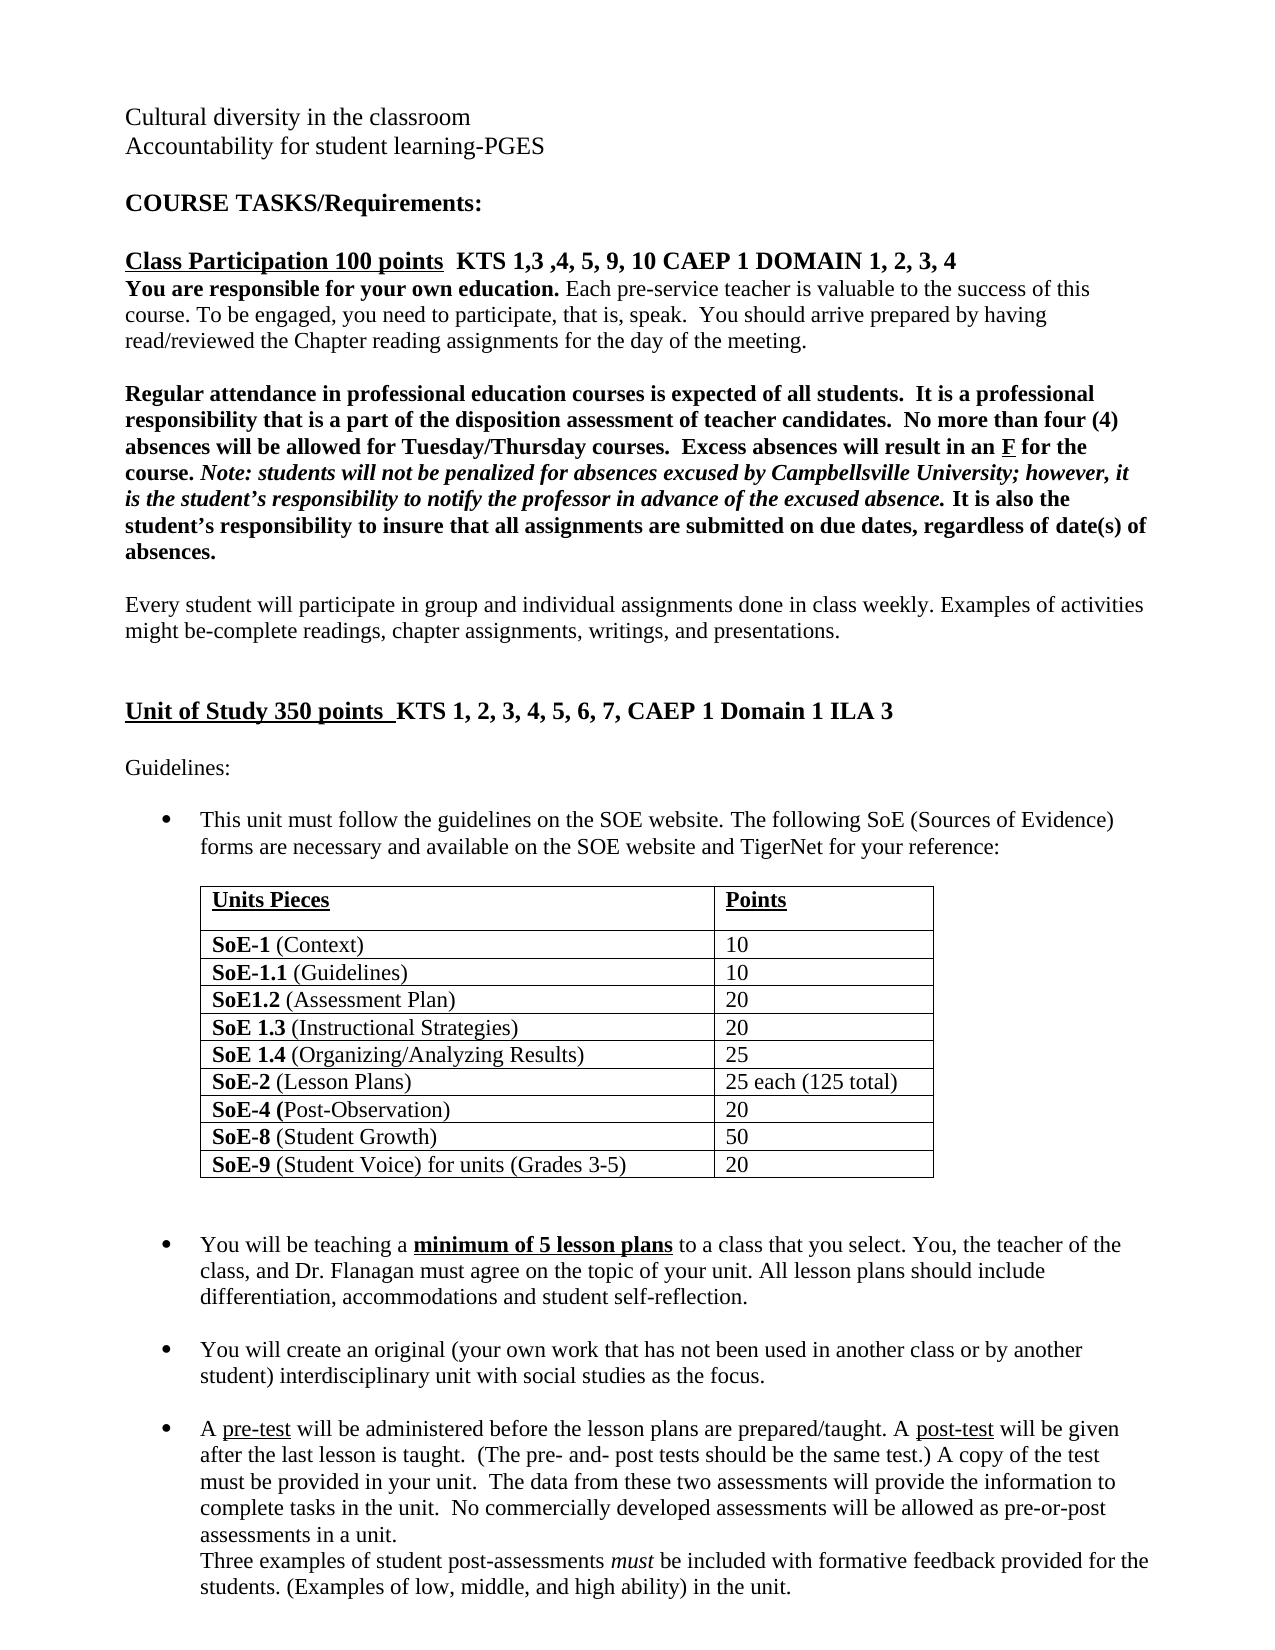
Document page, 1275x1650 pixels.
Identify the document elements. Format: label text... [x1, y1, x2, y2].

table_cell 10 [715, 959, 933, 985]
text Cultural diversity in the classroom [125, 102, 1150, 131]
text Accountability for student learning-PGES [125, 131, 1150, 159]
table_cell 25 [715, 1041, 933, 1067]
table_cell 25 each (125 total) [715, 1069, 933, 1095]
table_cell SoE-9 (Student Voice) for units (Grades 3-5) [201, 1151, 714, 1177]
text Three examples of student post-assessments must be included with formative feedback provided for the students. (Examples of low, middle, and high ability) in the unit. [200, 1547, 1150, 1600]
text You are responsible for your own education. Each pre-service teacher is valuable to the success of this course. To be engaged, you need to participate, that is, speak. You should arrive prepared by having read/reviewed the Chapter reading assignments for the day of the meeting. [125, 274, 1150, 354]
table_cell SoE-2 (Lesson Plans) [201, 1069, 714, 1095]
table_cell SoE-1 (Context) [201, 931, 714, 958]
text COURSE TASKS/Requirements: [125, 188, 1150, 217]
list A pre-test will be administered before the lesson plans are prepared/taught. A post-test will be given after the last lesson is taught. (The pre- and- post tests should be the same test.) A copy of the test must be provided in your unit. The data from these two assessments will provide the information to complete tasks in the unit. No commercially developed assessments will be allowed as pre-or-post assessments in a unit. [162, 1415, 1150, 1547]
table_cell SoE 1.3 (Instructional Strategies) [201, 1014, 714, 1040]
list You will create an original (your own work that has not been used in another class or by another student) interdisciplinary unit with social studies as the focus. [162, 1336, 1150, 1389]
table_cell SoE-4 (Post-Observation) [201, 1096, 714, 1122]
list You will be teaching a minimum of 5 lesson plans to a class that you select. You, the teacher of the class, and Dr. Flanagan must agree on the topic of your unit. All lesson plans should include differentiation, accommodations and student self-reflection. [162, 1231, 1150, 1310]
table_cell 50 [715, 1123, 933, 1149]
table_header Units Pieces [201, 887, 714, 930]
text Guidelines: [125, 754, 1150, 780]
text Every student will participate in group and individual assignments done in class weekly. Examples of activities might be-complete readings, chapter assignments, writings, and presentations. [125, 591, 1150, 643]
list This unit must follow the guidelines on the SOE website. The following SoE (Sources of Evidence) forms are necessary and available on the SOE website and TigerNet for your reference: [162, 806, 1150, 859]
table_cell 20 [715, 1096, 933, 1122]
text Class Participation 100 points KTS 1,3 ,4, 5, 9, 10 CAEP 1 DOMAIN 1, 2, 3, 4 [125, 246, 1150, 274]
table_cell SoE 1.4 (Organizing/Analyzing Results) [201, 1041, 714, 1067]
table_cell SoE-1.1 (Guidelines) [201, 959, 714, 985]
table_cell SoE-8 (Student Growth) [201, 1123, 714, 1149]
table_cell SoE1.2 (Assessment Plan) [201, 986, 714, 1013]
text Unit of Study 350 points KTS 1, 2, 3, 4, 5, 6, 7, CAEP 1 Domain 1 ILA 3 [125, 696, 1150, 725]
table_header Points [715, 887, 933, 930]
text Regular attendance in professional education courses is expected of all students. It is a professional responsibility that is a part of the disposition assessment of teacher candidates. No more than four (4) absences will be allowed for Tuesday/Thursday courses. Excess absences will result in an F for the course. Note: students will not be penalized for absences excused by Campbellsville University; however, it is the student’s responsibility to notify the professor in advance of the excused absence. It is also the student’s responsibility to insure that all assignments are submitted on due dates, regardless of date(s) of absences. [125, 380, 1150, 564]
table_cell 20 [715, 1014, 933, 1040]
table_cell 20 [715, 1151, 933, 1177]
table_cell 10 [715, 931, 933, 958]
table_cell 20 [715, 986, 933, 1013]
